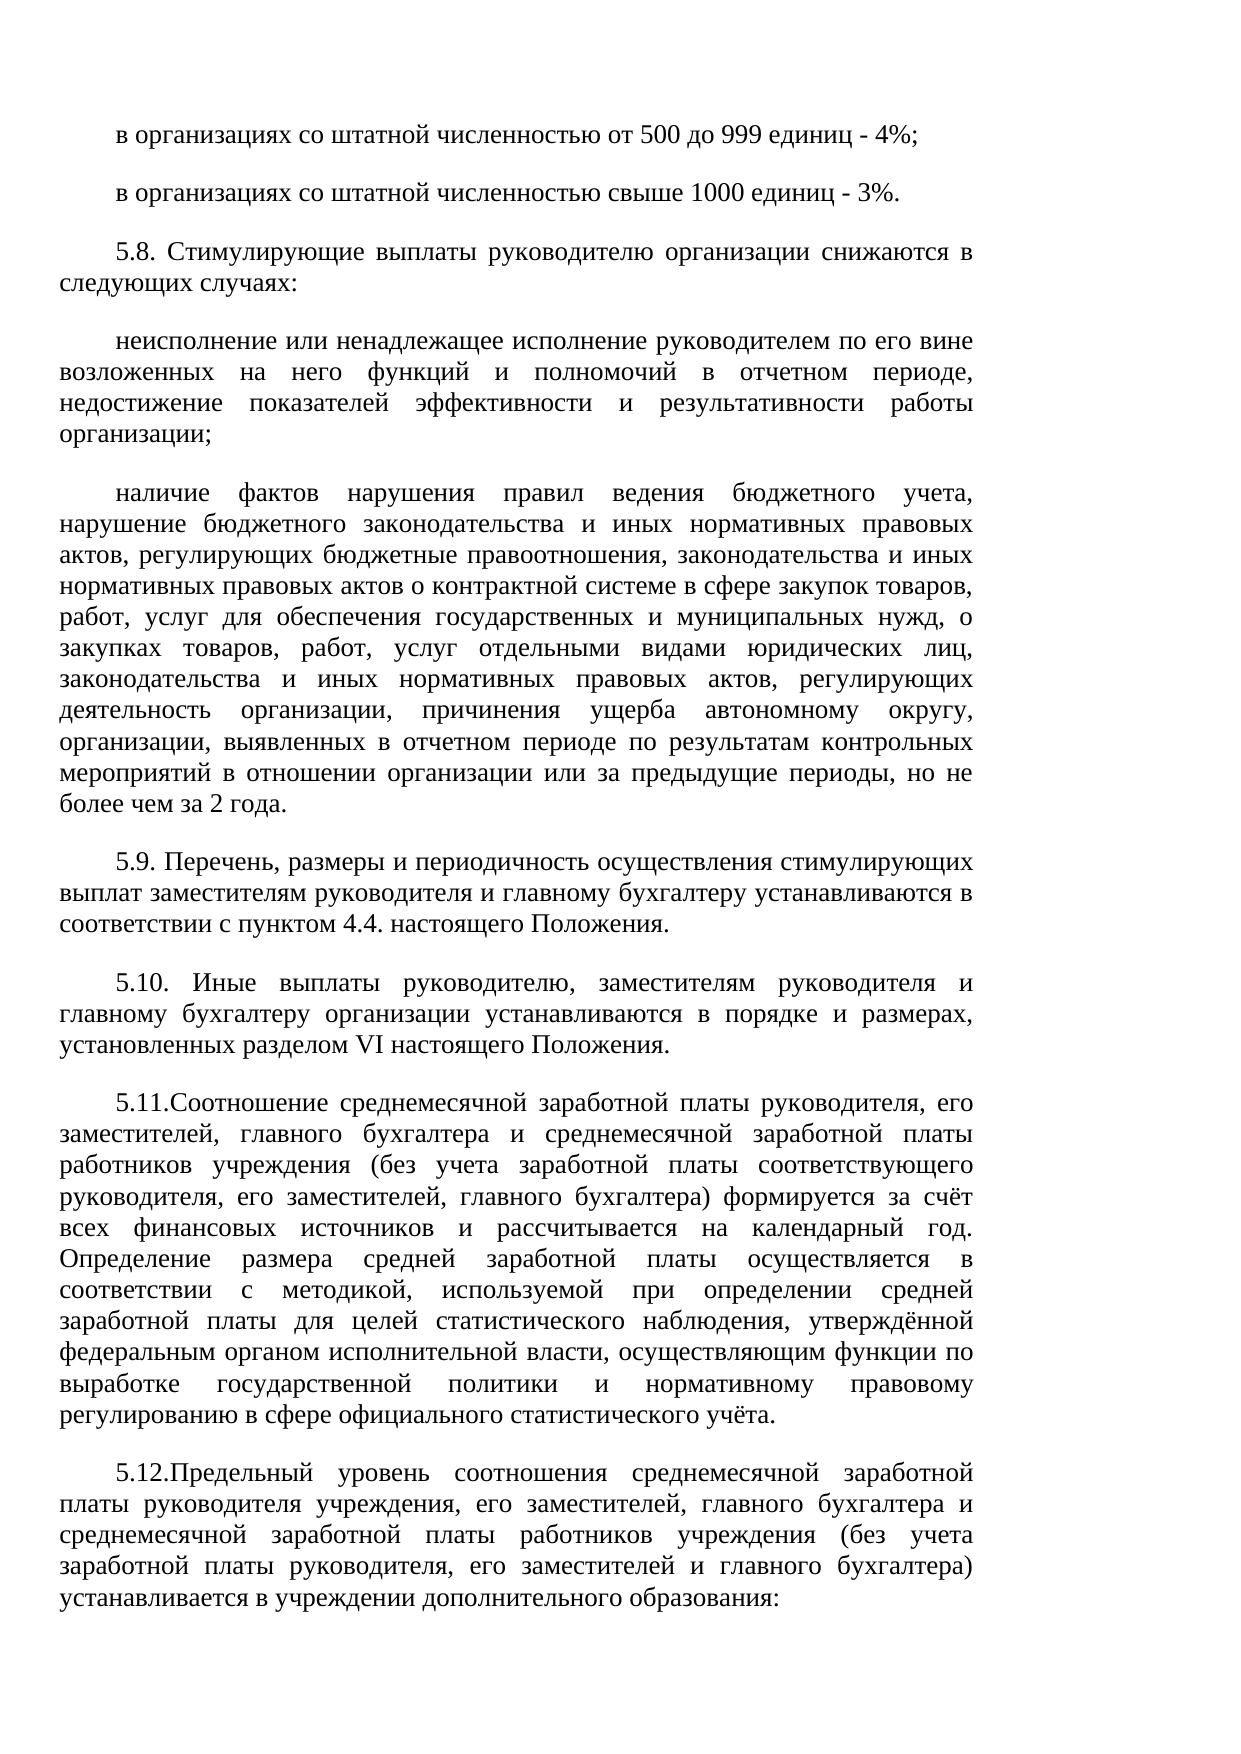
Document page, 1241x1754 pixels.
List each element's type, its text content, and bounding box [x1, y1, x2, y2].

text 5.8. Стимулирующие выплаты руководителю организации снижаются в следующих случаях: [59, 234, 974, 297]
text в организациях со штатной численностью от 500 до 999 единиц - 4%; [59, 118, 974, 149]
text наличие фактов нарушения правил ведения бюджетного учета, нарушение бюджетного законодательства и иных нормативных правовых актов, регулирующих бюджетные правоотношения, законодательства и иных нормативных правовых актов о контрактной системе в сфере закупок товаров, работ, услуг для обеспечения государственных и муниципальных нужд, о закупках товаров, работ, услуг отдельными видами юридических лиц, законодательства и иных нормативных правовых актов, регулирующих деятельность организации, причинения ущерба автономному округу, организации, выявленных в отчетном периоде по результатам контрольных мероприятий в отношении организации или за предыдущие периоды, но не более чем за 2 года. [59, 476, 974, 818]
text 5.9. Перечень, размеры и периодичность осуществления стимулирующих выплат заместителям руководителя и главному бухгалтеру устанавливаются в соответствии с пунктом 4.4. настоящего Положения. [59, 845, 974, 939]
text 5.10. Иные выплаты руководителю, заместителям руководителя и главному бухгалтеру организации устанавливаются в порядке и размерах, установленных разделом VI настоящего Положения. [59, 966, 974, 1059]
text 5.12.Предельный уровень соотношения среднемесячной заработной платы руководителя учреждения, его заместителей, главного бухгалтера и среднемесячной заработной платы работников учреждения (без учета заработной платы руководителя, его заместителей и главного бухгалтера) устанавливается в учреждении дополнительного образования: [59, 1456, 974, 1612]
text 5.11.Соотношение среднемесячной заработной платы руководителя, его заместителей, главного бухгалтера и среднемесячной заработной платы работников учреждения (без учета заработной платы соответствующего руководителя, его заместителей, главного бухгалтера) формируется за счёт всех финансовых источников и рассчитывается на календарный год. Определение размера средней заработной платы осуществляется в соответствии с методикой, используемой при определении средней заработной платы для целей статистического наблюдения, утверждённой федеральным органом исполнительной власти, осуществляющим функции по выработке государственной политики и нормативному правовому регулированию в сфере официального статистического учёта. [59, 1086, 974, 1429]
text неисполнение или ненадлежащее исполнение руководителем по его вине возложенных на него функций и полномочий в отчетном периоде, недостижение показателей эффективности и результативности работы организации; [59, 324, 974, 448]
text в организациях со штатной численностью свыше 1000 единиц - 3%. [59, 176, 974, 207]
